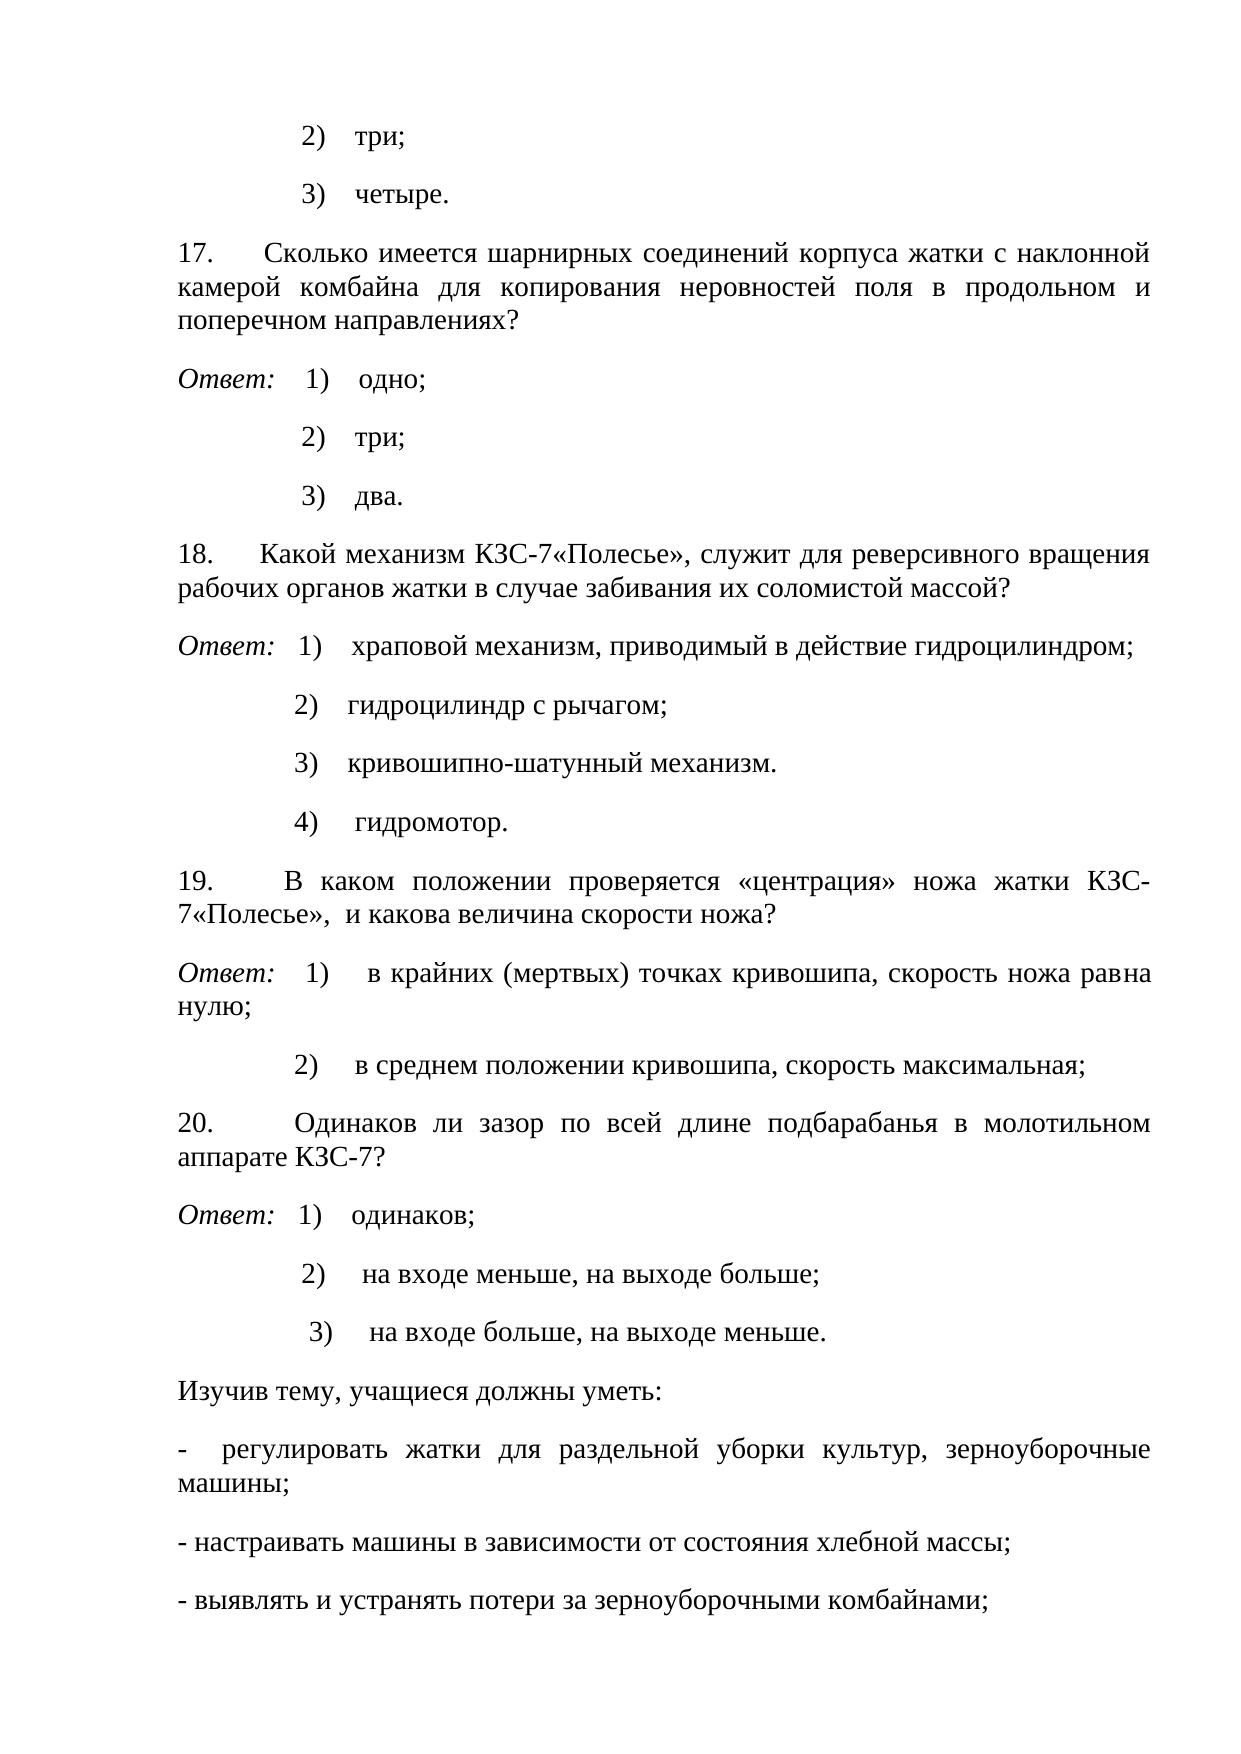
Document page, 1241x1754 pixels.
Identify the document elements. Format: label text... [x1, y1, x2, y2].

text Изучив тему, учащиеся должны уметь: [177, 1373, 1152, 1407]
text 2) три; [177, 118, 1152, 152]
text 4) гидромотор. [177, 804, 1152, 838]
text 20. Одинаков ли зазор по всей длине подбарабанья в молотильном аппарате КЗС-7? [177, 1105, 1152, 1172]
text Ответ: 1) одинаков; [177, 1197, 1152, 1231]
text 2) гидроцилиндр с рычагом; [177, 687, 1152, 721]
text Ответ: 1) храповой механизм, приводимый в действие гидроцилиндром; [177, 628, 1152, 662]
text 3) кривошипно-шатунный механизм. [177, 746, 1152, 779]
text 3) два. [177, 478, 1152, 511]
text 19. В каком положении проверяется «центрация» ножа жатки КЗС-7«Полесье», и какова величина скорости ножа? [177, 863, 1152, 930]
text 2) в среднем положении кривошипа, скорость максимальная; [177, 1047, 1152, 1080]
text 17. Сколько имеется шарнирных соединений корпуса жатки с наклонной камерой комбайна для копирования неровностей поля в продольном и поперечном направлениях? [177, 235, 1152, 336]
text Ответ: 1) одно; [177, 361, 1152, 394]
text Ответ: 1) в крайних (мертвых) точках кривошипа, скорость ножа равна нулю; [177, 955, 1152, 1022]
text 2) три; [177, 419, 1152, 453]
text 2) на входе меньше, на выходе больше; [177, 1256, 1152, 1289]
text 18. Какой механизм КЗС-7«Полесье», служит для реверсивного вращения рабочих органов жатки в случае забивания их соломистой массой? [177, 536, 1152, 603]
text - настраивать машины в зависимости от состояния хлебной массы; [177, 1524, 1152, 1557]
text - регулировать жатки для раздельной уборки культур, зерноуборочные машины; [177, 1432, 1152, 1499]
text 3) на входе больше, на выходе меньше. [177, 1314, 1152, 1348]
text - выявлять и устранять потери за зерноуборочными комбайнами; [177, 1582, 1152, 1616]
text 3) четыре. [177, 177, 1152, 210]
